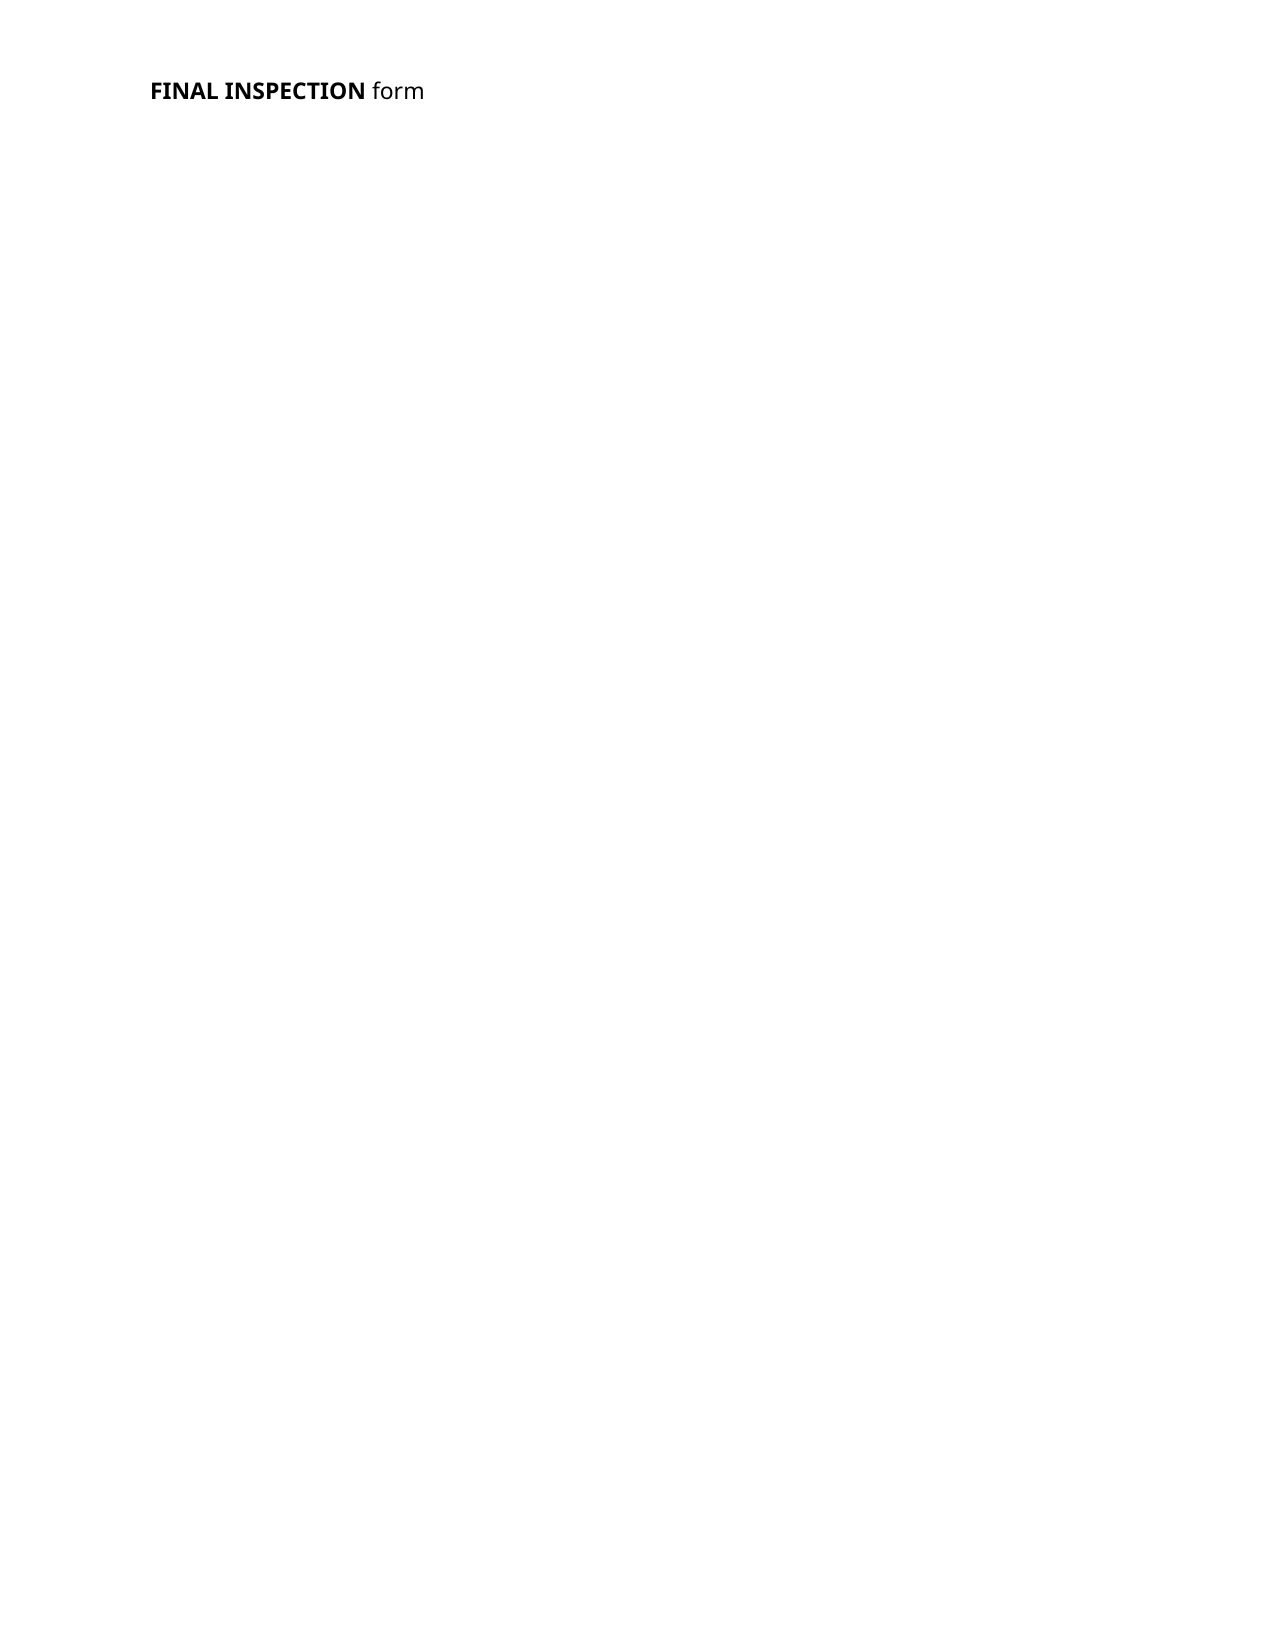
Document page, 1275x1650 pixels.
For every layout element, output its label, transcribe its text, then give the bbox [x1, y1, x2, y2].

text FINAL INSPECTION form [75, 75, 1200, 106]
